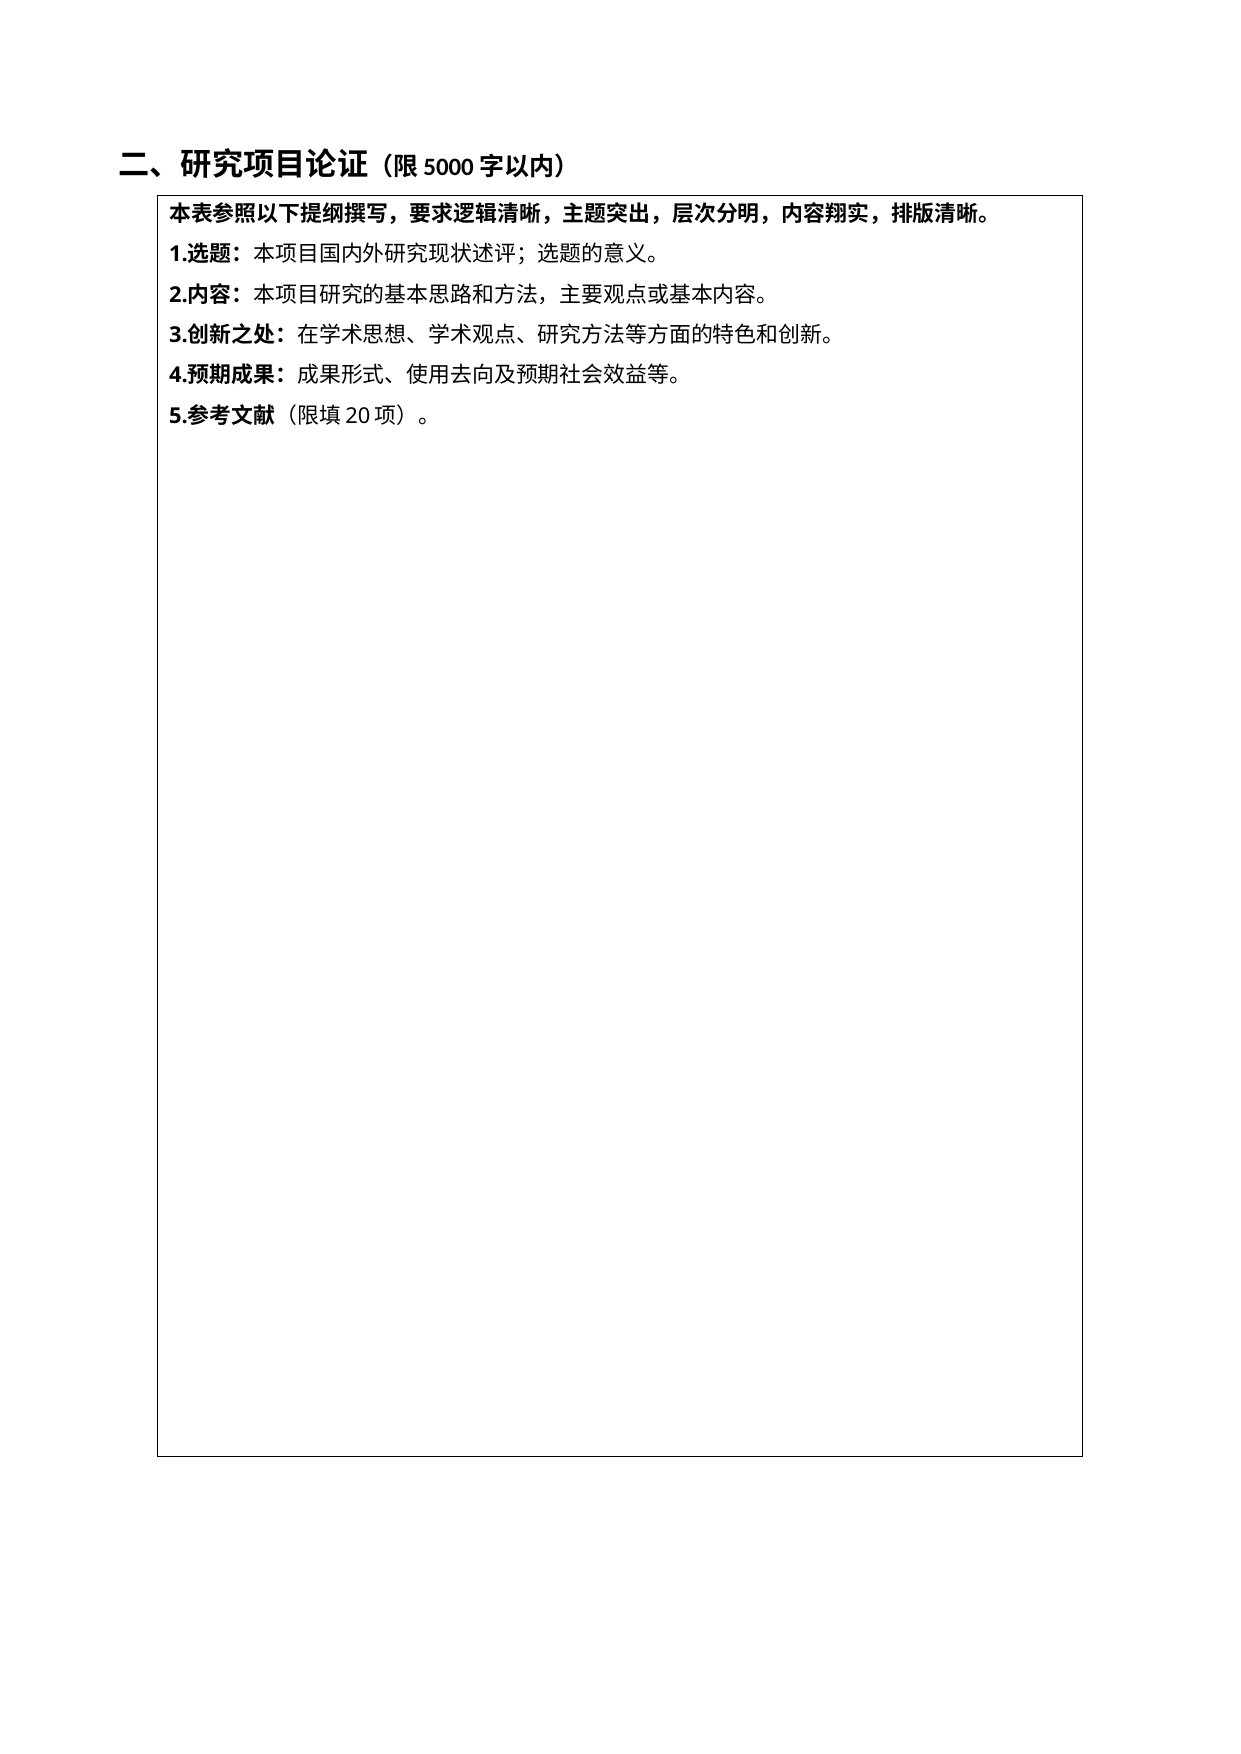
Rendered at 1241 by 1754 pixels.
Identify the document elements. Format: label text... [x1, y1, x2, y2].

text 二、研究项目论证（限5000字以内） [118, 129, 1122, 194]
table_header 本表参照以下提纲撰写，要求逻辑清晰，主题突出，层次分明，内容翔实，排版清晰。 1.选题：本项目国内外研究现状述评；选题的意义。 2.内容：本项目研究的基本思路和方法，主要观点或基本内容。 3.创新之处：在学术思想、学术观点、研究方法等方面的特色和创新。 4.预期成果：成果形式、使用去向及预期社会效益等。 5.参考文献（限填20项）。 [158, 196, 1082, 1456]
